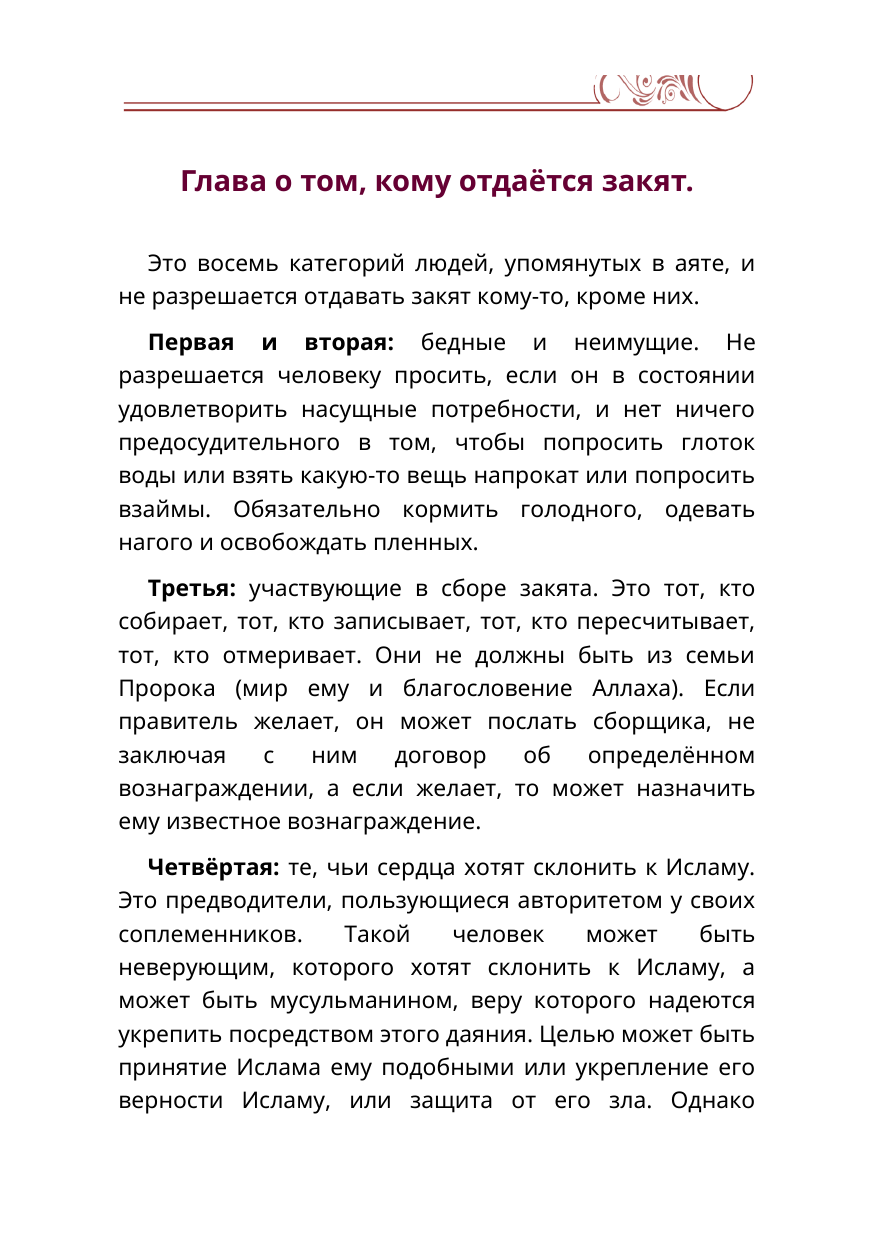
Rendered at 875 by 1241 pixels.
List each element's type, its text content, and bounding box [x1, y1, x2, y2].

text Третья: участвующие в сборе закята. Это тот, кто собирает, тот, кто записывает, тот, кто пересчитывает, тот, кто отмеривает. Они не должны быть из семьи Пророка (мир ему и благословение Аллаха). Если правитель желает, он может послать сборщика, не заключая с ним договор об определённом вознаграждении, а если желает, то может назначить ему известное вознаграждение. [118, 570, 756, 836]
title Глава о том, кому отдаётся закят. [118, 160, 756, 200]
text Первая и вторая: бедные и неимущие. Не разрешается человеку просить, если он в состоянии удовлетворить насущные потребности, и нет ничего предосудительного в том, чтобы попросить глоток воды или взять какую-то вещь напрокат или попросить взаймы. Обязательно кормить голодного, одевать нагого и освобождать пленных. [118, 324, 756, 557]
text Это восемь категорий людей, упомянутых в аяте, и не разрешается отдавать закят кому-то, кроме них. [118, 245, 756, 311]
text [118, 849, 756, 1116]
